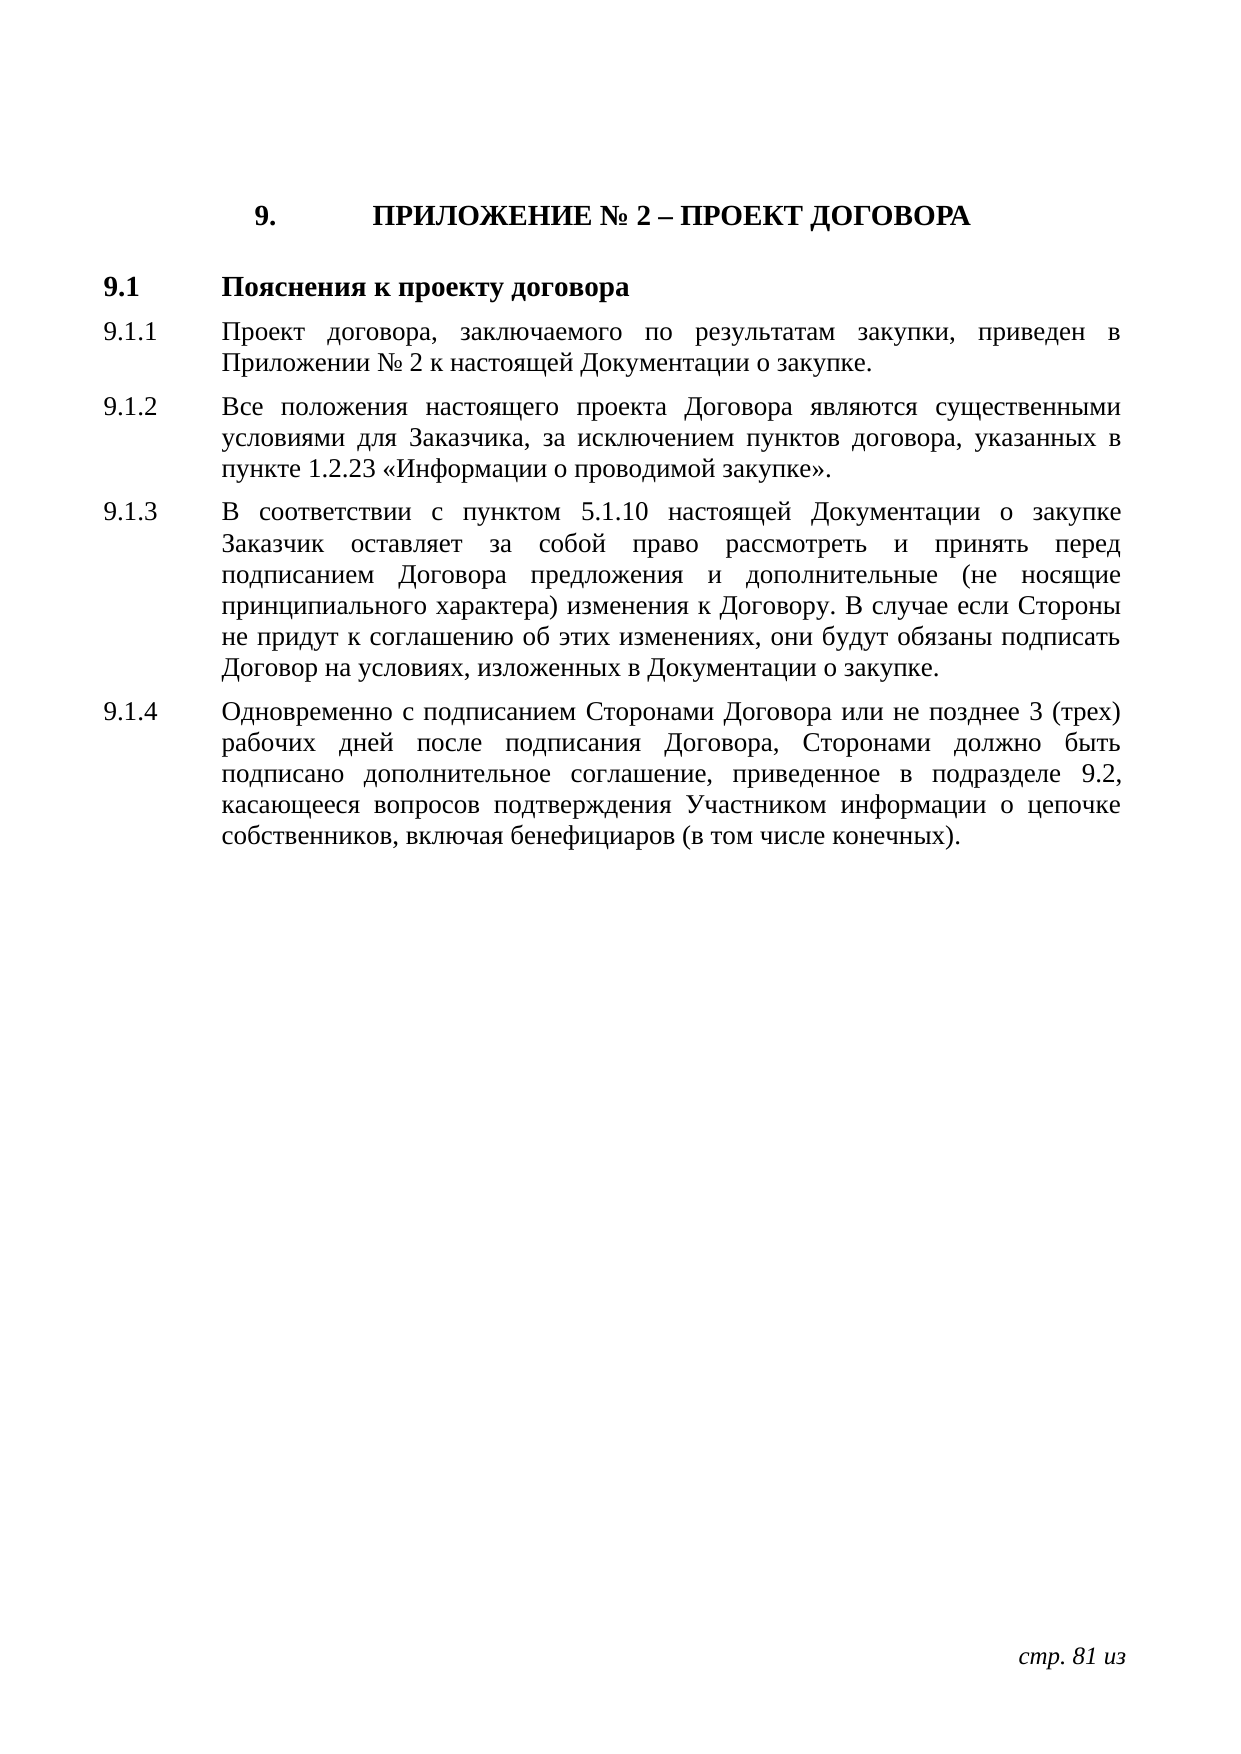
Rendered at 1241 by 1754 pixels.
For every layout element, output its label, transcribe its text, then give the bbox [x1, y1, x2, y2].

text Все положения настоящего проекта Договора являются существенными условиями для Заказчика, за исключением пунктов договора, указанных в пункте 1.2.23 «Информации о проводимой закупке». [103, 389, 1122, 483]
text Проект договора, заключаемого по результатам закупки, приведен в Приложении № 2 к настоящей Документации о закупке. [103, 315, 1122, 377]
subtitle ПРИЛОЖЕНИЕ № 2 – ПРОЕКТ ДОГОВОРА [103, 198, 1122, 231]
text Одновременно с подписанием Сторонами Договора или не позднее 3 (трех) рабочих дней после подписания Договора, Сторонами должно быть подписано дополнительное соглашение, приведенное в подразделе 9.2, касающееся вопросов подтверждения Участником информации о цепочке собственников, включая бенефициаров (в том числе конечных). [103, 695, 1122, 851]
text В соответствии с пунктом 5.1.10 настоящей Документации о закупке Заказчик оставляет за собой право рассмотреть и принять перед подписанием Договора предложения и дополнительные (не носящие принципиального характера) изменения к Договору. В случае если Стороны не придут к соглашению об этих изменениях, они будут обязаны подписать Договор на условиях, изложенных в Документации о закупке. [103, 496, 1122, 682]
subtitle Пояснения к проекту договора [103, 269, 1122, 302]
